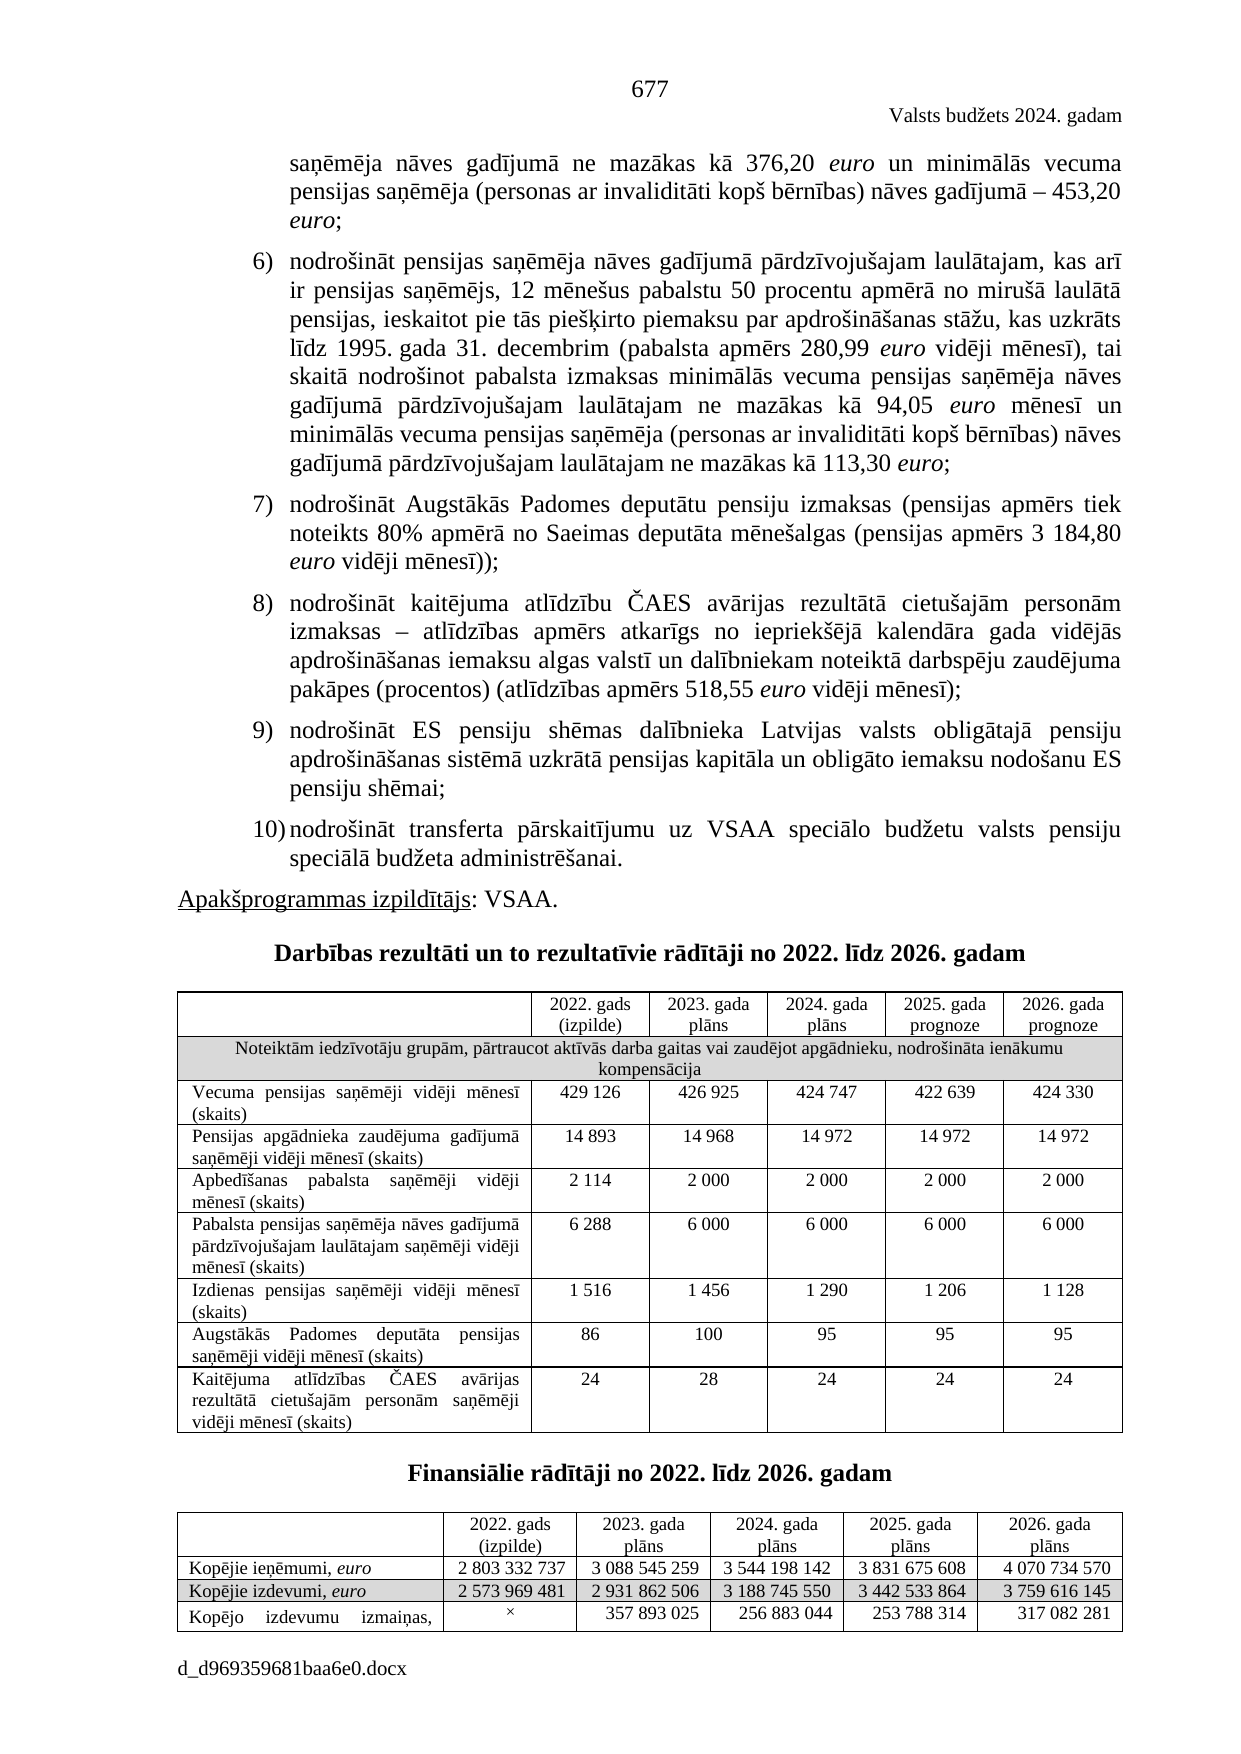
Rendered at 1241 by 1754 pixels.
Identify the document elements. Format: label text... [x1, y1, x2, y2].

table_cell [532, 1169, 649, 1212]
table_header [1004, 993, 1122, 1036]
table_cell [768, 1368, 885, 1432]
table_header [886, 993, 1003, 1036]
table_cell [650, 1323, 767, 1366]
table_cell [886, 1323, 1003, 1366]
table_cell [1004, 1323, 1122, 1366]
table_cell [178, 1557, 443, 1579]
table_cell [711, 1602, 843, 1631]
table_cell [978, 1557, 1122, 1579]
text Finansiālie rādītāji no 2022. līdz 2026. gadam [177, 1458, 1122, 1487]
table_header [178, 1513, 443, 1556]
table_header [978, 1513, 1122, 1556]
text Darbības rezultāti un to rezultatīvie rādītāji no 2022. līdz 2026. gadam [177, 938, 1122, 966]
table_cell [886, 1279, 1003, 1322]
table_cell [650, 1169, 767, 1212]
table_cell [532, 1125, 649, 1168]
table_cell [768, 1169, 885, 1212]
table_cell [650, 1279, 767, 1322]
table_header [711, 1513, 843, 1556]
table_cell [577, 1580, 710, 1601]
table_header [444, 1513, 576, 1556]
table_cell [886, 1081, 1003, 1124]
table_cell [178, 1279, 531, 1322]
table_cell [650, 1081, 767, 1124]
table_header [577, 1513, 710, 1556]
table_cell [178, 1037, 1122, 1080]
list nodrošināt kaitējuma atlīdzību ČAES avārijas rezultātā cietušajām personām izmaksas – atlīdzības apmērs atkarīgs no iepriekšējā kalendāra gada vidējās apdrošināšanas iemaksu algas valstī un dalībniekam noteiktā darbspēju zaudējuma pakāpes (procentos) (atlīdzības apmērs 518,55 euro vidēji mēnesī); [252, 588, 1122, 703]
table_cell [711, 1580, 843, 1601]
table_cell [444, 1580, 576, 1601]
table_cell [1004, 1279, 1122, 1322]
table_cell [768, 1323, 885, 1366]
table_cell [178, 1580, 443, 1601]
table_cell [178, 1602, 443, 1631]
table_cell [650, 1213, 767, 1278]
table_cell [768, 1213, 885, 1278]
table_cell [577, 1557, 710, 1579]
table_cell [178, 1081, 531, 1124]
list nodrošināt pensijas saņēmēja nāves gadījumā pārdzīvojušajam laulātajam, kas arī ir pensijas saņēmējs, 12 mēnešus pabalstu 50 procentu apmērā no mirušā laulātā pensijas, ieskaitot pie tās piešķirto piemaksu par apdrošināšanas stāžu, kas uzkrāts līdz 1995. gada 31. decembrim (pabalsta apmērs 280,99 euro vidēji mēnesī), tai skaitā nodrošinot pabalsta izmaksas minimālās vecuma pensijas saņēmēja nāves gadījumā pārdzīvojušajam laulātajam ne mazākas kā 94,05 euro mēnesī un minimālās vecuma pensijas saņēmēja (personas ar invaliditāti kopš bērnības) nāves gadījumā pārdzīvojušajam laulātajam ne mazākas kā 113,30 euro; [252, 246, 1122, 476]
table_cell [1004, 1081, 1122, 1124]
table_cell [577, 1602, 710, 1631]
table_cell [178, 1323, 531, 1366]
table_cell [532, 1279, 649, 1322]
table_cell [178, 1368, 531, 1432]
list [252, 148, 1122, 234]
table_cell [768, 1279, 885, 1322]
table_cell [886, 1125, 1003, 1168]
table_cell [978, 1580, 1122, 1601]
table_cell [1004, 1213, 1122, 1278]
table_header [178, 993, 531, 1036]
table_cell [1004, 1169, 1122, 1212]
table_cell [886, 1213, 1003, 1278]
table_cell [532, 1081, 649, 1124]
list nodrošināt ES pensiju shēmas dalībnieka Latvijas valsts obligātajā pensiju apdrošināšanas sistēmā uzkrātā pensijas kapitāla un obligāto iemaksu nodošanu ES pensiju shēmai; [252, 715, 1122, 801]
list nodrošināt transferta pārskaitījumu uz VSAA speciālo budžetu valsts pensiju speciālā budžeta administrēšanai. [252, 814, 1122, 871]
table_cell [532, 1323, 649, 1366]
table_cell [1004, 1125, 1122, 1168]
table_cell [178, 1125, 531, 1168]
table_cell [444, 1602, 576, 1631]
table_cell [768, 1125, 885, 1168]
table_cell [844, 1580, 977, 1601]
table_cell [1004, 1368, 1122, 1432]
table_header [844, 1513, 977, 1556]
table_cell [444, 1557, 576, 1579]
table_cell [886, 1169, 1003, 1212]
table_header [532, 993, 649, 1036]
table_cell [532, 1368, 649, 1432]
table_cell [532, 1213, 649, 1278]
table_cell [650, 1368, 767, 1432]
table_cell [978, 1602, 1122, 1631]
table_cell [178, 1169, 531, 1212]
list nodrošināt Augstākās Padomes deputātu pensiju izmaksas (pensijas apmērs tiek noteikts 80% apmērā no Saeimas deputāta mēnešalgas (pensijas apmērs 3 184,80 euro vidēji mēnesī)); [252, 489, 1122, 575]
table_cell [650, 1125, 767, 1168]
text Apakšprogrammas izpildītājs: VSAA. [177, 884, 1122, 913]
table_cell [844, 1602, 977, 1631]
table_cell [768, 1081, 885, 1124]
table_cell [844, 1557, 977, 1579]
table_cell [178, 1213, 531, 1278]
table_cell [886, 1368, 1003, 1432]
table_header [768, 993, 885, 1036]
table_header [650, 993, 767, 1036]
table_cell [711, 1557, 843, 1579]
